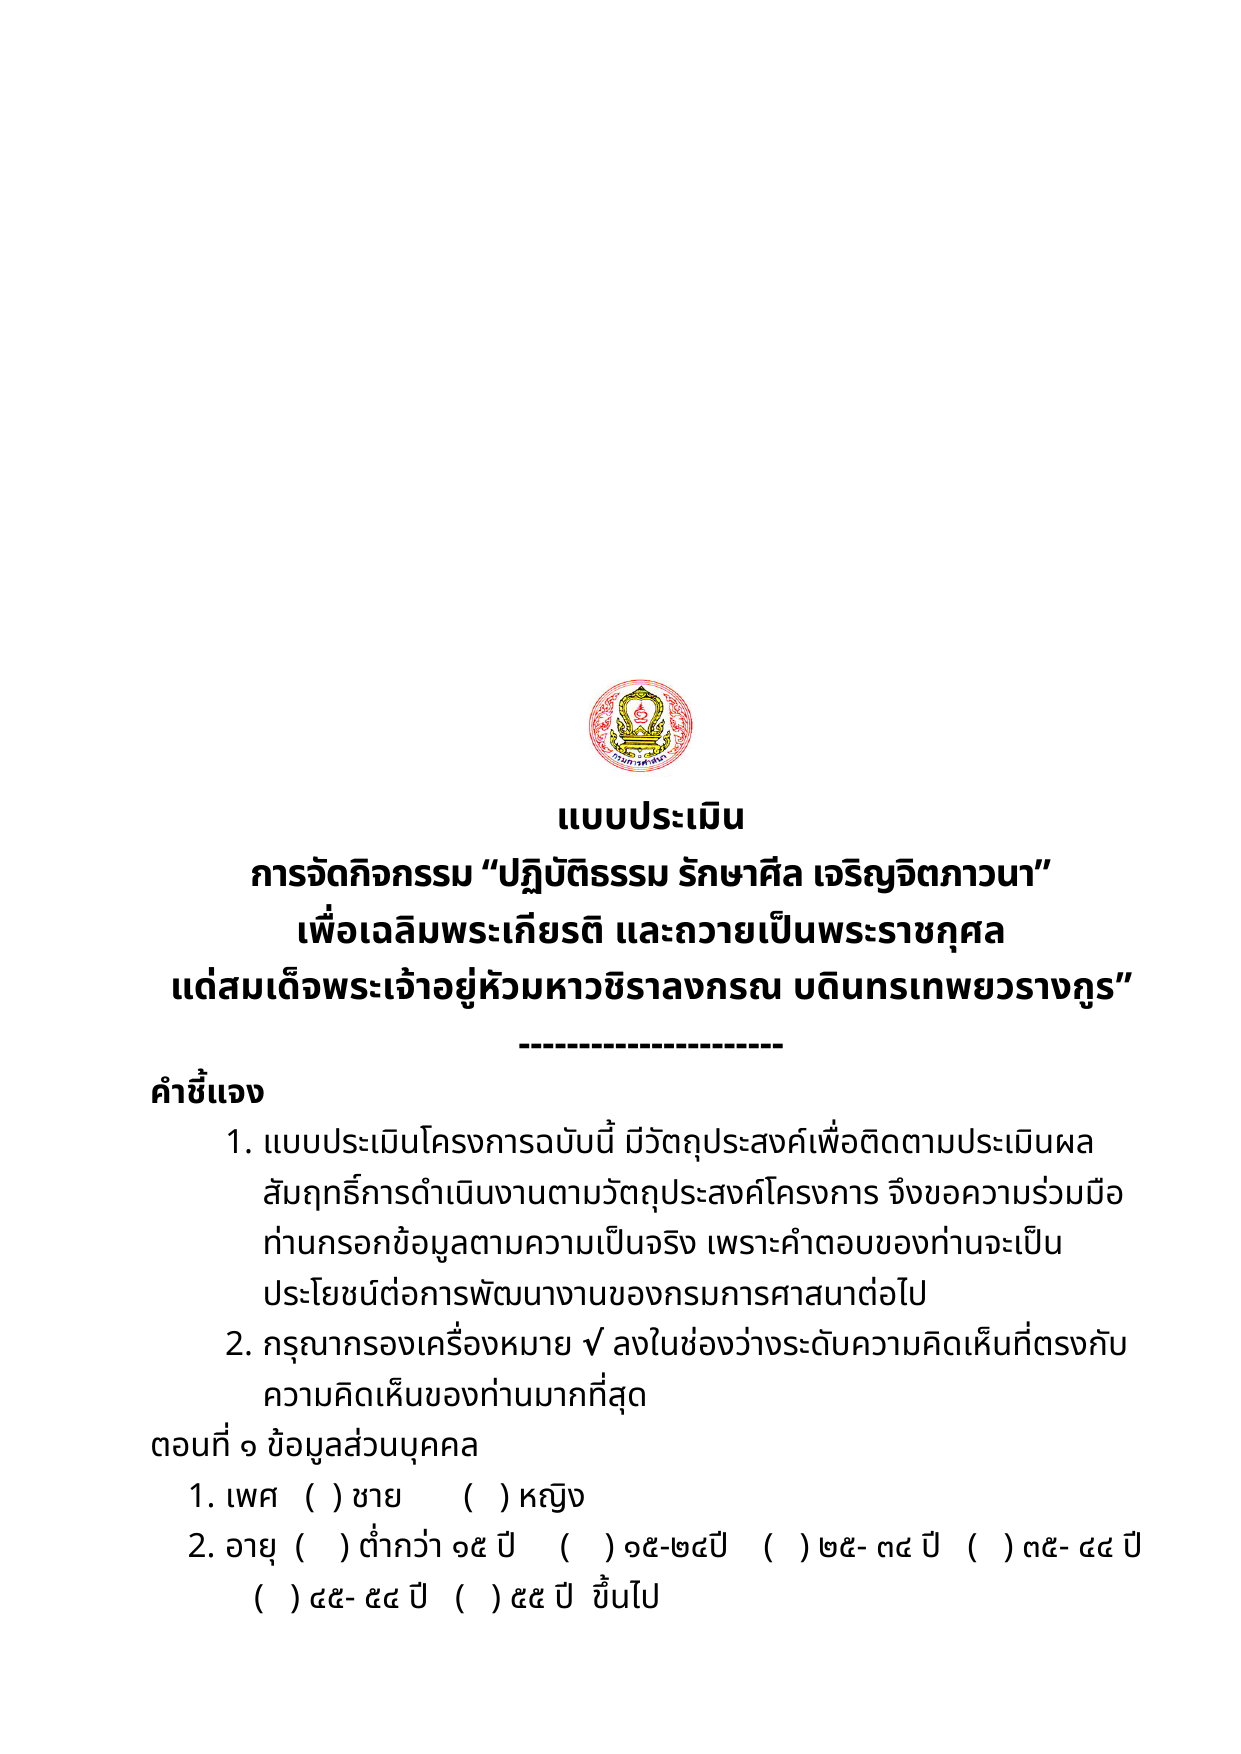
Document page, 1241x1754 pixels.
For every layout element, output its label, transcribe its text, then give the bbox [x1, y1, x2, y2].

text ---------------------- [150, 1017, 1152, 1068]
list กรุณากรองเครื่องหมาย √ ลงในช่องว่างระดับความคิดเห็นที่ตรงกับความคิดเห็นของท่านมากที่สุด [225, 1320, 1152, 1421]
text แด่สมเด็จพระเจ้าอยู่หัวมหาวชิราลงกรณ บดินทรเทพยวรางกูร” [150, 960, 1152, 1017]
text แบบประเมิน [150, 790, 1152, 847]
list อายุ ( ) ต่ำกว่า ๑๕ ปี ( ) ๑๕-๒๔ปี ( ) ๒๕- ๓๔ ปี ( ) ๓๕- ๔๔ ปี [187, 1522, 1152, 1573]
picture [583, 674, 697, 777]
text ( ) ๔๕- ๕๔ ปี ( ) ๕๕ ปี ขึ้นไป [150, 1573, 1152, 1623]
text ตอนที่ ๑ ข้อมูลส่วนบุคคล [150, 1421, 1152, 1471]
text คำชี้แจง [150, 1068, 1152, 1118]
text การจัดกิจกรรม “ปฏิบัติธรรม รักษาศีล เจริญจิตภาวนา” [150, 847, 1152, 903]
list เพศ ( ) ชาย ( ) หญิง [187, 1471, 1152, 1522]
list แบบประเมินโครงการฉบับนี้ มีวัตถุประสงค์เพื่อติดตามประเมินผลสัมฤทธิ์การดำเนินงานตามวัตถุประสงค์โครงการ จึงขอความร่วมมือท่านกรอกข้อมูลตามความเป็นจริง เพราะคำตอบของท่านจะเป็นประโยชน์ต่อการพัฒนางานของกรมการศาสนาต่อไป [225, 1118, 1152, 1320]
text เพื่อเฉลิมพระเกียรติ และถวายเป็นพระราชกุศล [150, 903, 1152, 960]
